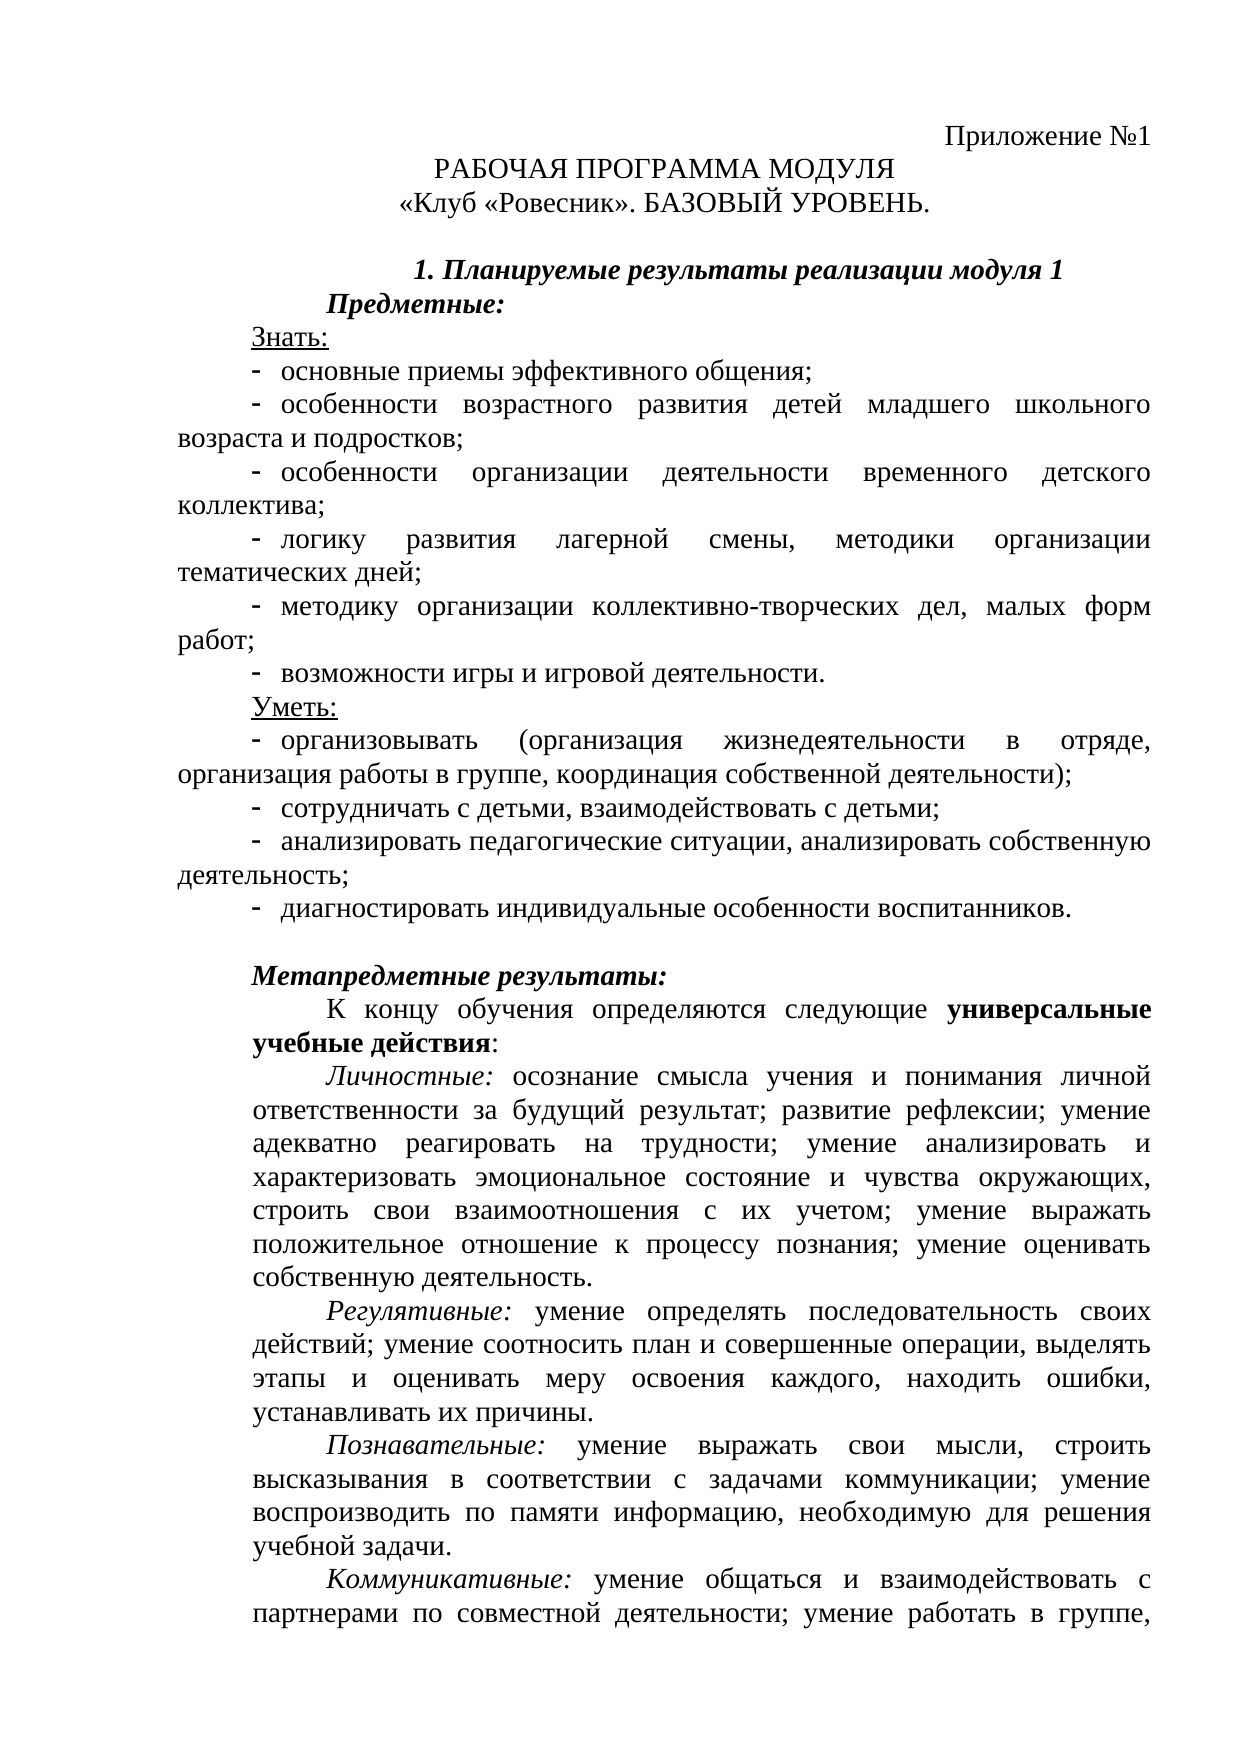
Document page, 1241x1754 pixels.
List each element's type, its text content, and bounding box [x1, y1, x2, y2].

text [252, 1561, 1152, 1628]
text РАБОЧАЯ ПРОГРАММА МОДУЛЯ [177, 152, 1152, 185]
list Метапредметные результаты: [251, 958, 1152, 991]
list Уметь: [177, 689, 1152, 722]
text Регулятивные: умение определять последовательность своих действий; умение соотносить план и совершенные операции, выделять этапы и оценивать меру освоения каждого, находить ошибки, устанавливать их причины. [252, 1293, 1152, 1427]
list логику развития лагерной смены, методики организации тематических дней; [177, 521, 1152, 588]
text К концу обучения определяются следующие универсальные учебные действия: [252, 991, 1152, 1058]
list организовывать (организация жизнедеятельности в отряде, организация работы в группе, координация собственной деятельности); [177, 722, 1152, 790]
list анализировать педагогические ситуации, анализировать собственную деятельность; [177, 823, 1152, 891]
text Предметные: [252, 286, 1152, 319]
list диагностировать индивидуальные особенности воспитанников. [177, 891, 1152, 924]
text «Клуб «Ровесник». БАЗОВЫЙ УРОВЕНЬ. [177, 185, 1152, 219]
list сотрудничать с детьми, взаимодействовать с детьми; [177, 790, 1152, 823]
text Познавательные: умение выражать свои мысли, строить высказывания в соответствии с задачами коммуникации; умение воспроизводить по памяти информацию, необходимую для решения учебной задачи. [252, 1427, 1152, 1561]
list особенности возрастного развития детей младшего школьного возраста и подростков; [177, 387, 1152, 454]
text 1. Планируемые результаты реализации модуля 1 [252, 252, 1152, 286]
list возможности игры и игровой деятельности. [177, 655, 1152, 689]
text Приложение №1 [177, 118, 1152, 152]
list Знать: [177, 319, 1152, 353]
text Личностные: осознание смысла учения и понимания личной ответственности за будущий результат; развитие рефлексии; умение адекватно реагировать на трудности; умение анализировать и характеризовать эмоциональное состояние и чувства окружающих, строить свои взаимоотношения с их учетом; умение выражать положительное отношение к процессу познания; умение оценивать собственную деятельность. [252, 1058, 1152, 1293]
list методику организации коллективно-творческих дел, малых форм работ; [177, 588, 1152, 655]
list основные приемы эффективного общения; [177, 353, 1152, 387]
list особенности организации деятельности временного детского коллектива; [177, 454, 1152, 521]
